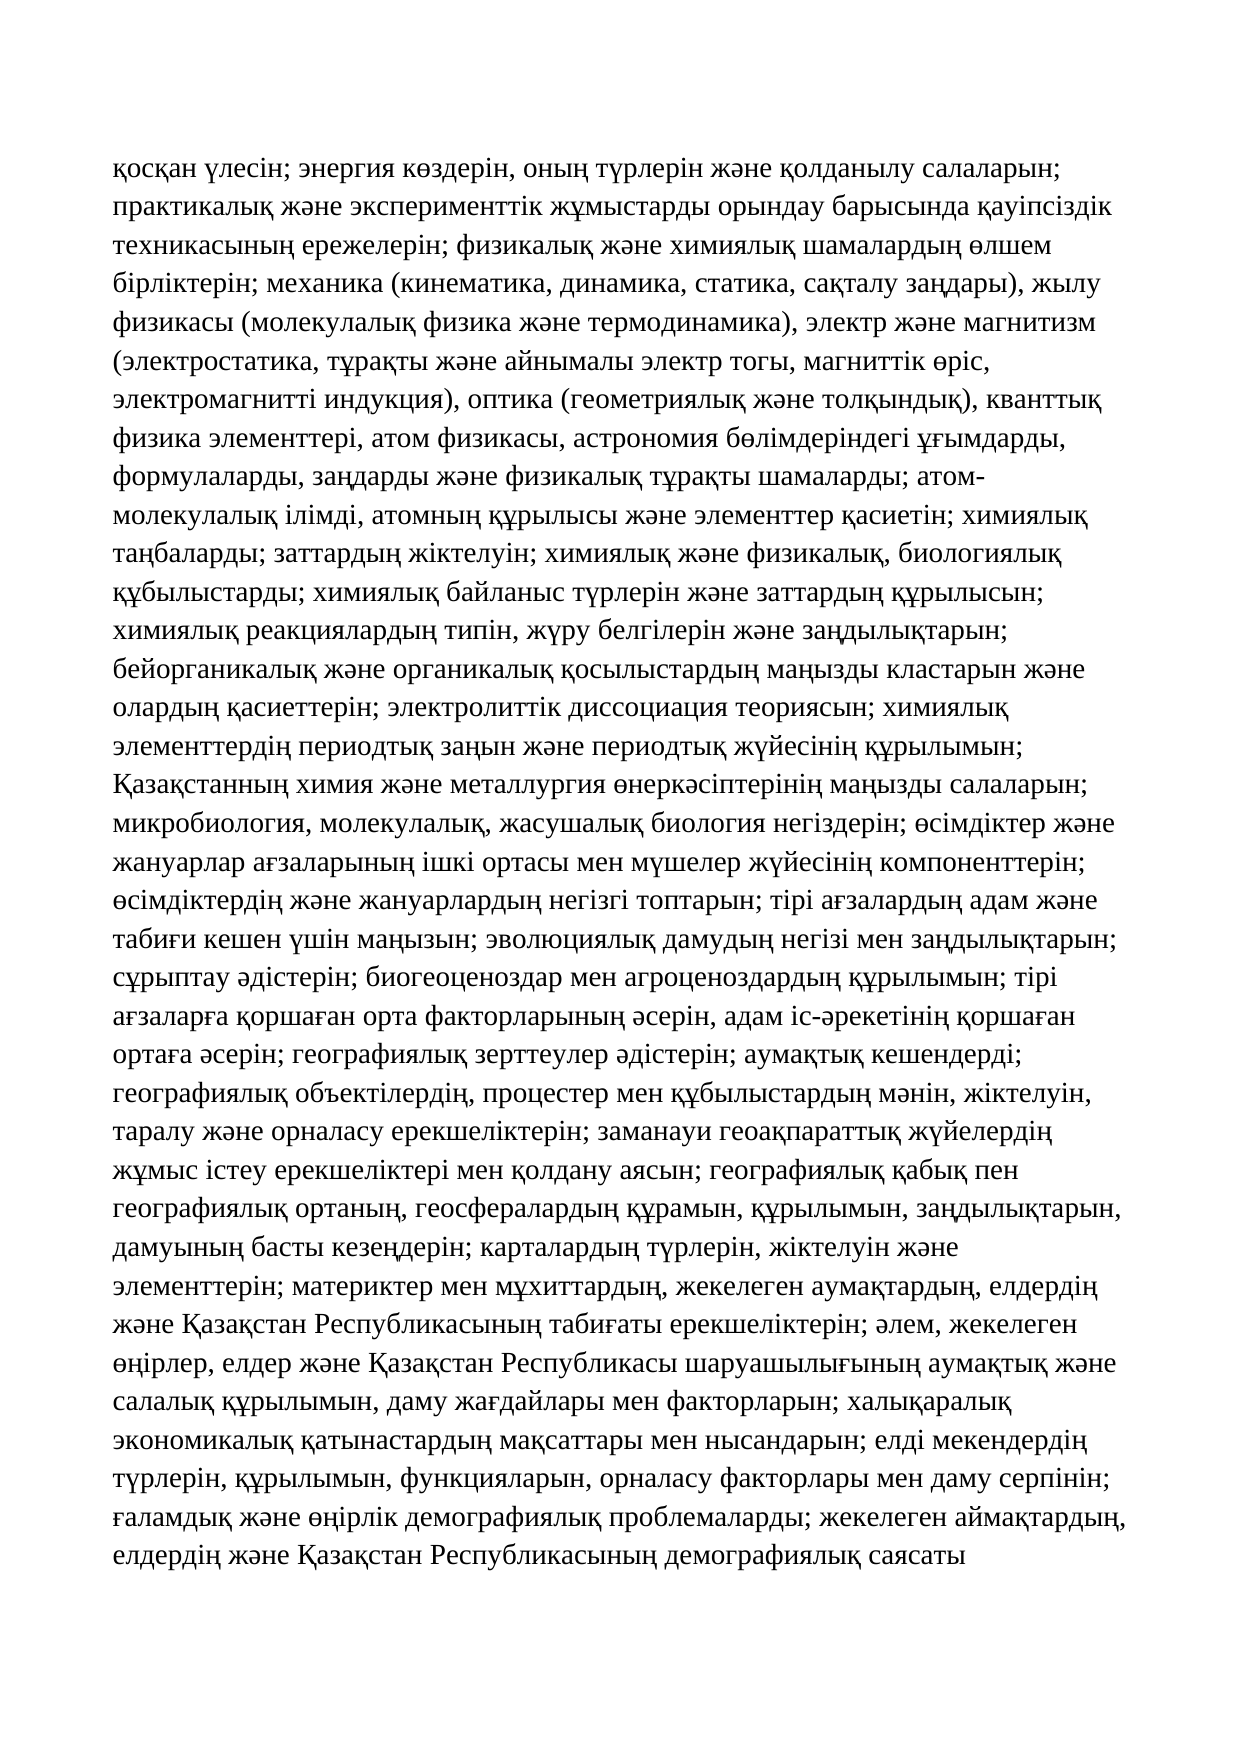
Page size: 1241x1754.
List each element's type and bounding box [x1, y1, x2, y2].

text [112, 150, 1128, 1571]
